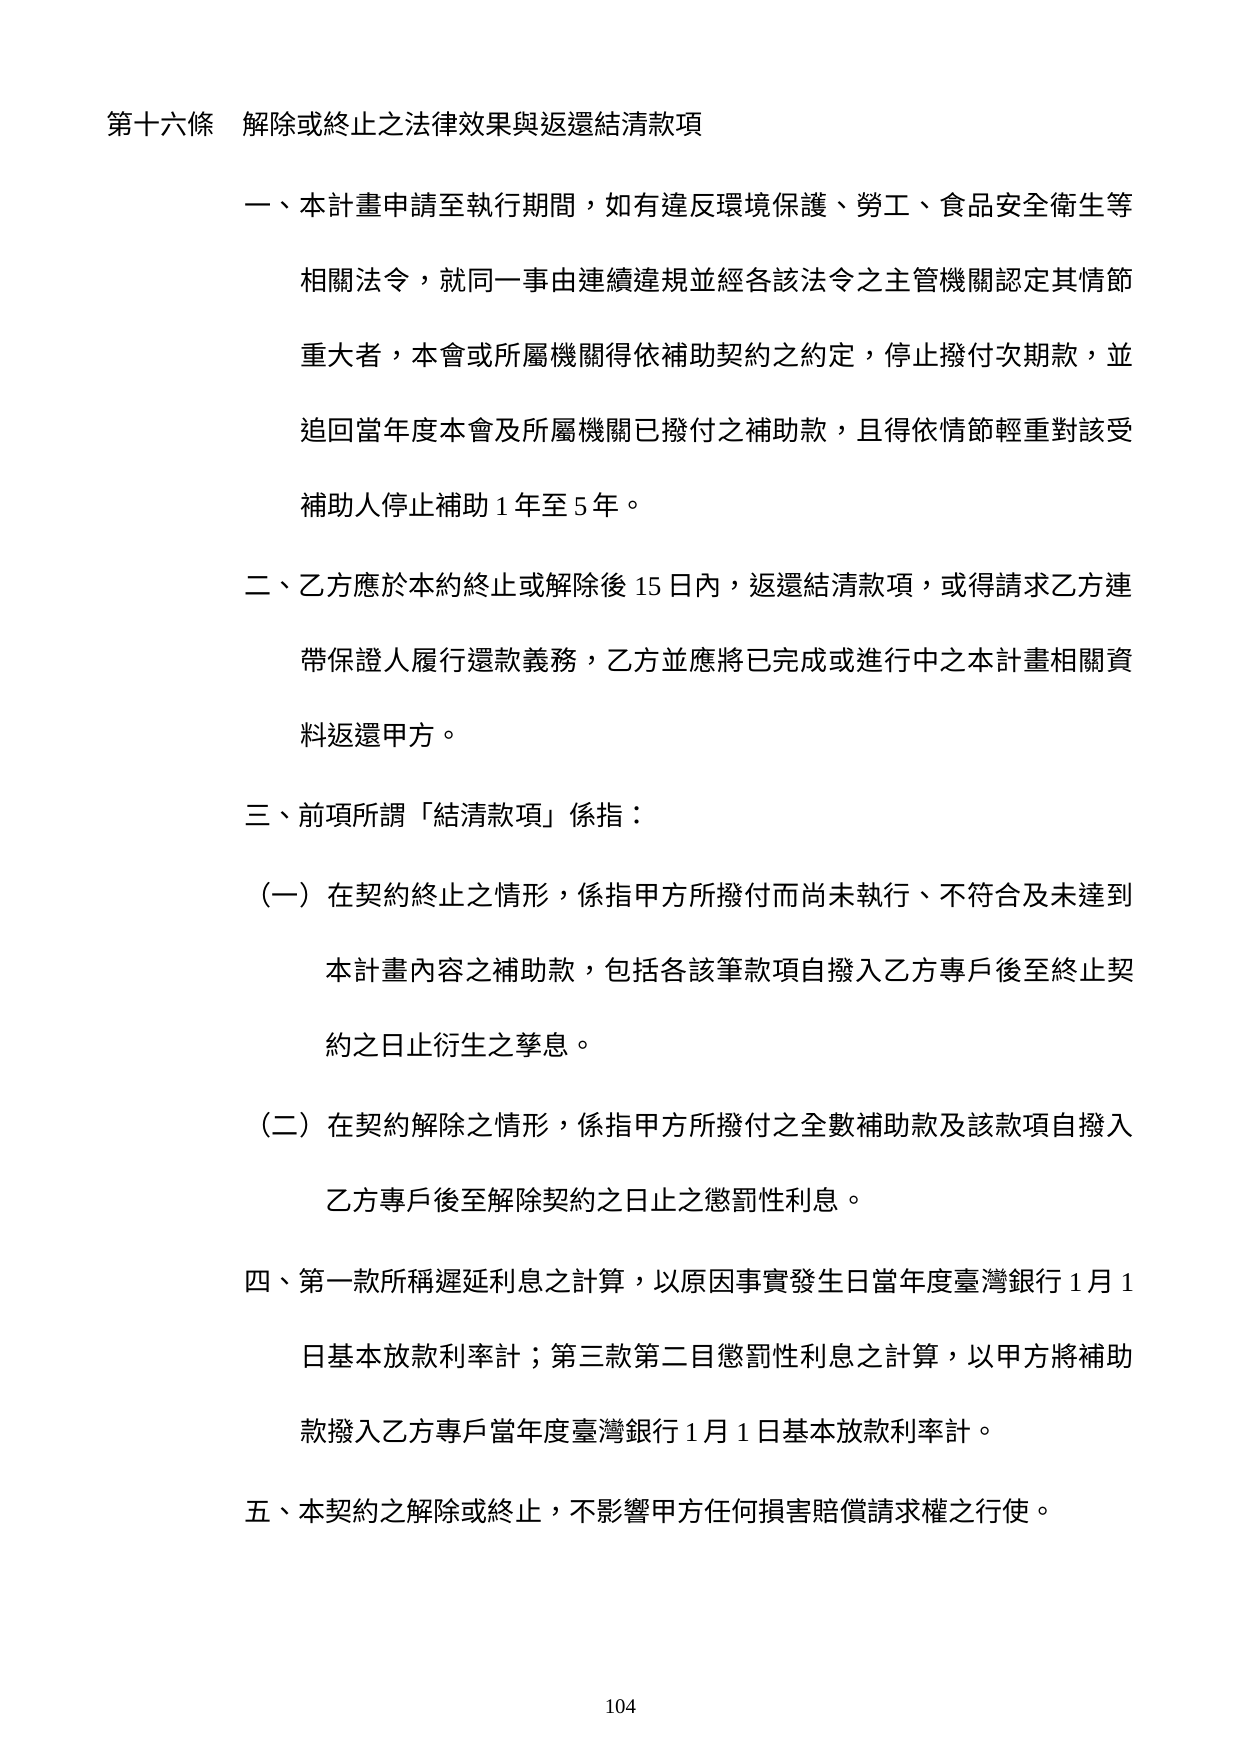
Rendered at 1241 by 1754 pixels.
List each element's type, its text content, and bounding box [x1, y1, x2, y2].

text （二）在契約解除之情形，係指甲方所撥付之全數補助款及該款項自撥入乙方專戶後至解除契約之日止之懲罰性利息。 [244, 1086, 1134, 1236]
text 四、第一款所稱遲延利息之計算，以原因事實發生日當年度臺灣銀行1月1日基本放款利率計；第三款第二目懲罰性利息之計算，以甲方將補助款撥入乙方專戶當年度臺灣銀行1月1日基本放款利率計。 [244, 1242, 1134, 1467]
text 二、乙方應於本約終止或解除後15日內，返還結清款項，或得請求乙方連帶保證人履行還款義務，乙方並應將已完成或進行中之本計畫相關資料返還甲方。 [244, 546, 1134, 771]
text 一、本計畫申請至執行期間，如有違反環境保護、勞工、食品安全衛生等相關法令，就同一事由連續違規並經各該法令之主管機關認定其情節重大者，本會或所屬機關得依補助契約之約定，停止撥付次期款，並追回當年度本會及所屬機關已撥付之補助款，且得依情節輕重對該受補助人停止補助1年至5年。 [244, 166, 1134, 541]
text （一）在契約終止之情形，係指甲方所撥付而尚未執行、不符合及未達到本計畫內容之補助款，包括各該筆款項自撥入乙方專戶後至終止契約之日止衍生之孳息。 [244, 856, 1134, 1081]
text 第十六條 解除或終止之法律效果與返還結清款項 [106, 85, 1134, 160]
text 三、前項所謂「結清款項」係指： [244, 776, 1134, 851]
text 五、本契約之解除或終止，不影響甲方任何損害賠償請求權之行使。 [244, 1472, 1134, 1547]
